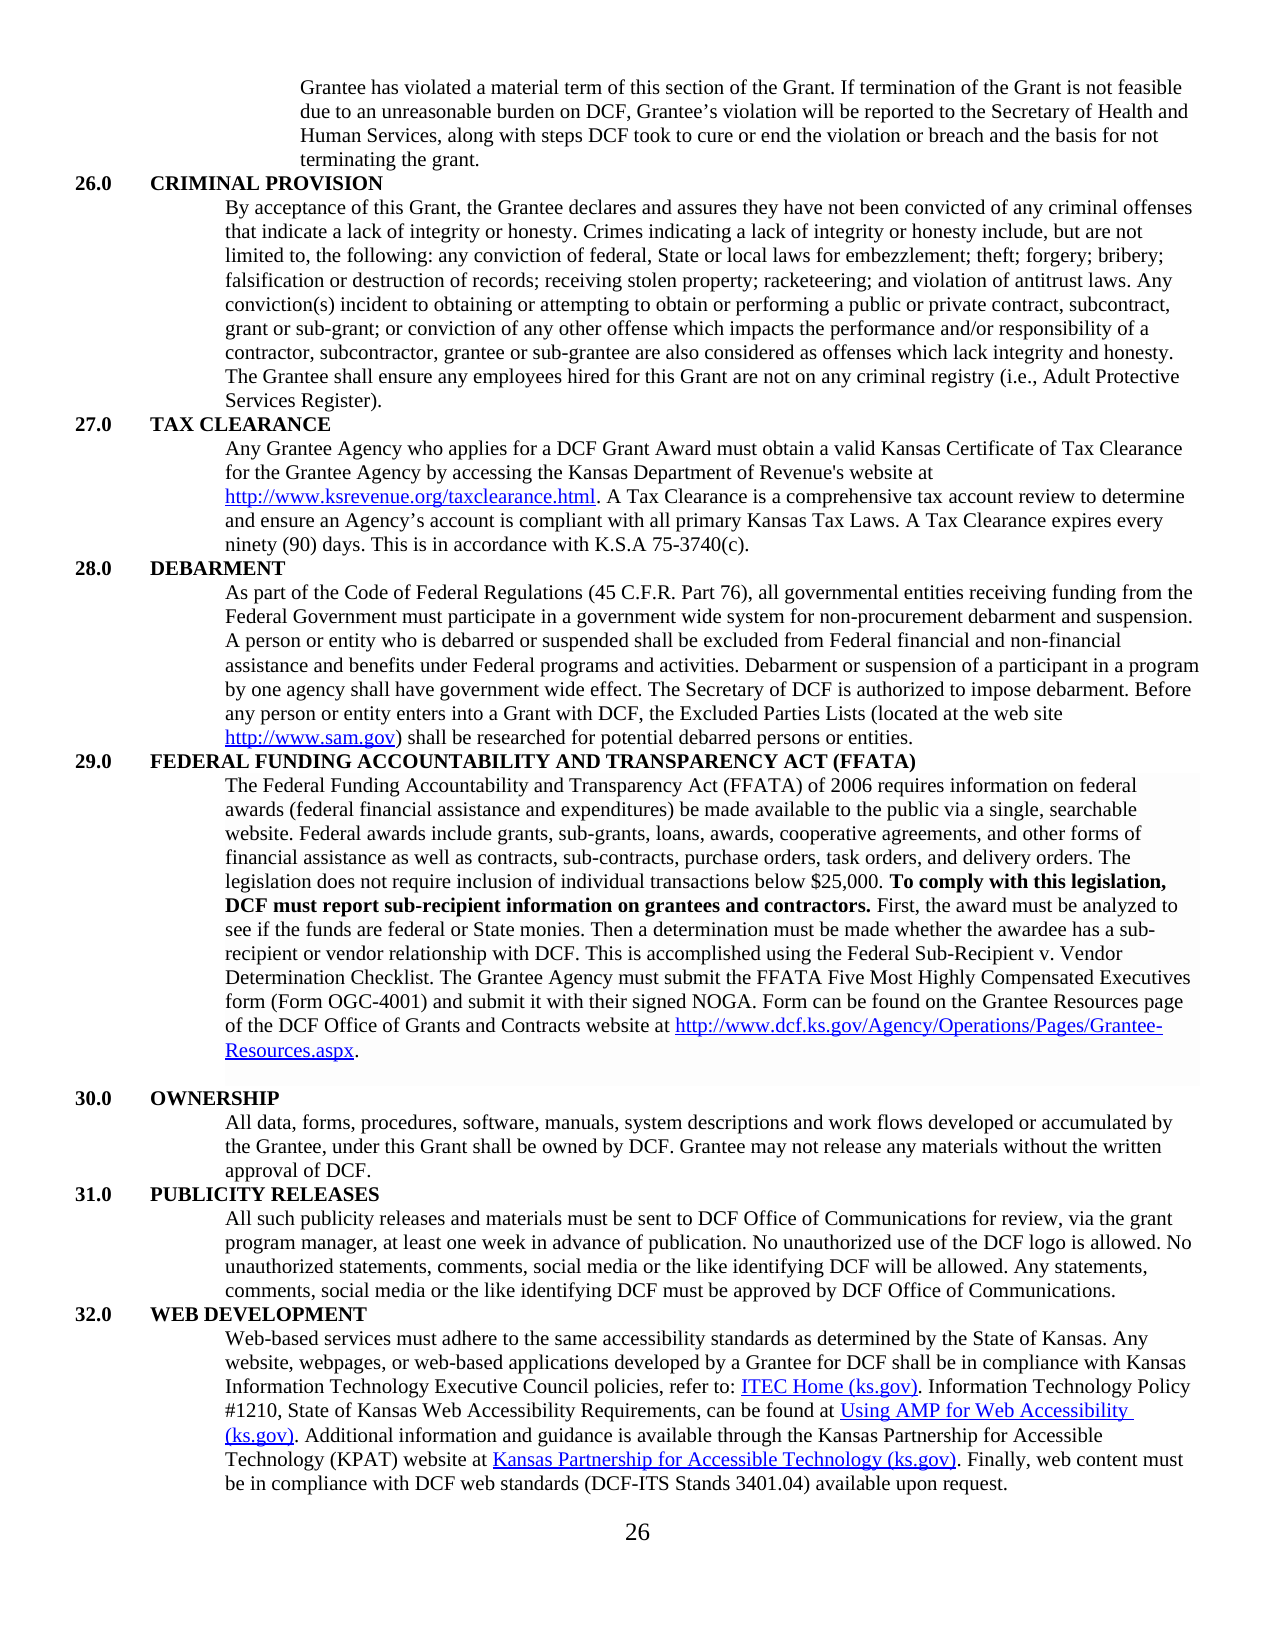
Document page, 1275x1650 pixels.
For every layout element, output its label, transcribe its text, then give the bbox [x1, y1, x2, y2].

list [262, 75, 1200, 171]
text As part of the Code of Federal Regulations (45 C.F.R. Part 76), all governmental entities receiving funding from the Federal Government must participate in a government wide system for non-procurement debarment and suspension. A person or entity who is debarred or suspended shall be excluded from Federal financial and non-financial assistance and benefits under Federal programs and activities. Debarment or suspension of a participant in a program by one agency shall have government wide effect. The Secretary of DCF is authorized to impose debarment. Before any person or entity enters into a Grant with DCF, the Excluded Parties Lists (located at the web site http://www.sam.gov) shall be researched for potential debarred persons or entities. [225, 580, 1200, 749]
text Web-based services must adhere to the same accessibility standards as determined by the State of Kansas. Any website, webpages, or web-based applications developed by a Grantee for DCF shall be in compliance with Kansas Information Technology Executive Council policies, refer to: ITEC Home (ks.gov). Information Technology Policy #1210, State of Kansas Web Accessibility Requirements, can be found at Using AMP for Web Accessibility (ks.gov). Additional information and guidance is available through the Kansas Partnership for Accessible Technology (KPAT) website at Kansas Partnership for Accessible Technology (ks.gov). Finally, web content must be in compliance with DCF web standards (DCF-ITS Stands 3401.04) available upon request. [225, 1326, 1200, 1495]
text All data, forms, procedures, software, manuals, system descriptions and work flows developed or accumulated by the Grantee, under this Grant shall be owned by DCF. Grantee may not release any materials without the written approval of DCF. [225, 1110, 1200, 1182]
text 32.0 WEB DEVELOPMENT [75, 1302, 1200, 1326]
text All such publicity releases and materials must be sent to DCF Office of Communications for review, via the grant program manager, at least one week in advance of publication. No unauthorized use of the DCF logo is allowed. No unauthorized statements, comments, social media or the like identifying DCF will be allowed. Any statements, comments, social media or the like identifying DCF must be approved by DCF Office of Communications. [150, 1206, 1200, 1302]
text The Federal Funding Accountability and Transparency Act (FFATA) of 2006 requires information on federal awards (federal financial assistance and expenditures) be made available to the public via a single, searchable website. Federal awards include grants, sub-grants, loans, awards, cooperative agreements, and other forms of financial assistance as well as contracts, sub-contracts, purchase orders, task orders, and delivery orders. The legislation does not require inclusion of individual transactions below $25,000. To comply with this legislation, DCF must report sub-recipient information on grantees and contractors. First, the award must be analyzed to see if the funds are federal or State monies. Then a determination must be made whether the awardee has a sub-recipient or vendor relationship with DCF. This is accomplished using the Federal Sub-Recipient v. Vendor Determination Checklist. The Grantee Agency must submit the FFATA Five Most Highly Compensated Executives form (Form OGC-4001) and submit it with their signed NOGA. Form can be found on the Grantee Resources page of the DCF Office of Grants and Contracts website at http://www.dcf.ks.gov/Agency/Operations/Pages/Grantee-Resources.aspx. [225, 773, 1200, 1062]
text Any Grantee Agency who applies for a DCF Grant Award must obtain a valid Kansas Certificate of Tax Clearance for the Grantee Agency by accessing the Kansas Department of Revenue's website at http://www.ksrevenue.org/taxclearance.html. A Tax Clearance is a comprehensive tax account review to determine and ensure an Agency’s account is compliant with all primary Kansas Tax Laws. A Tax Clearance expires every ninety (90) days. This is in accordance with K.S.A 75-3740(c). [225, 436, 1200, 556]
text By acceptance of this Grant, the Grantee declares and assures they have not been convicted of any criminal offenses that indicate a lack of integrity or honesty. Crimes indicating a lack of integrity or honesty include, but are not limited to, the following: any conviction of federal, State or local laws for embezzlement; theft; forgery; bribery; falsification or destruction of records; receiving stolen property; racketeering; and violation of antitrust laws. Any conviction(s) incident to obtaining or attempting to obtain or performing a public or private contract, subcontract, grant or sub-grant; or conviction of any other offense which impacts the performance and/or responsibility of a contractor, subcontractor, grantee or sub-grantee are also considered as offenses which lack integrity and honesty. The Grantee shall ensure any employees hired for this Grant are not on any criminal registry (i.e., Adult Protective Services Register). [225, 195, 1200, 412]
text 30.0 OWNERSHIP [75, 1086, 1200, 1110]
text 29.0 FEDERAL FUNDING ACCOUNTABILITY AND TRANSPARENCY ACT (FFATA) [75, 749, 1200, 773]
text 28.0 DEBARMENT [75, 556, 1200, 580]
text 31.0 PUBLICITY RELEASES [75, 1182, 1200, 1206]
text 27.0 TAX CLEARANCE [75, 412, 1200, 436]
text 26.0 CRIMINAL PROVISION [75, 171, 1200, 195]
